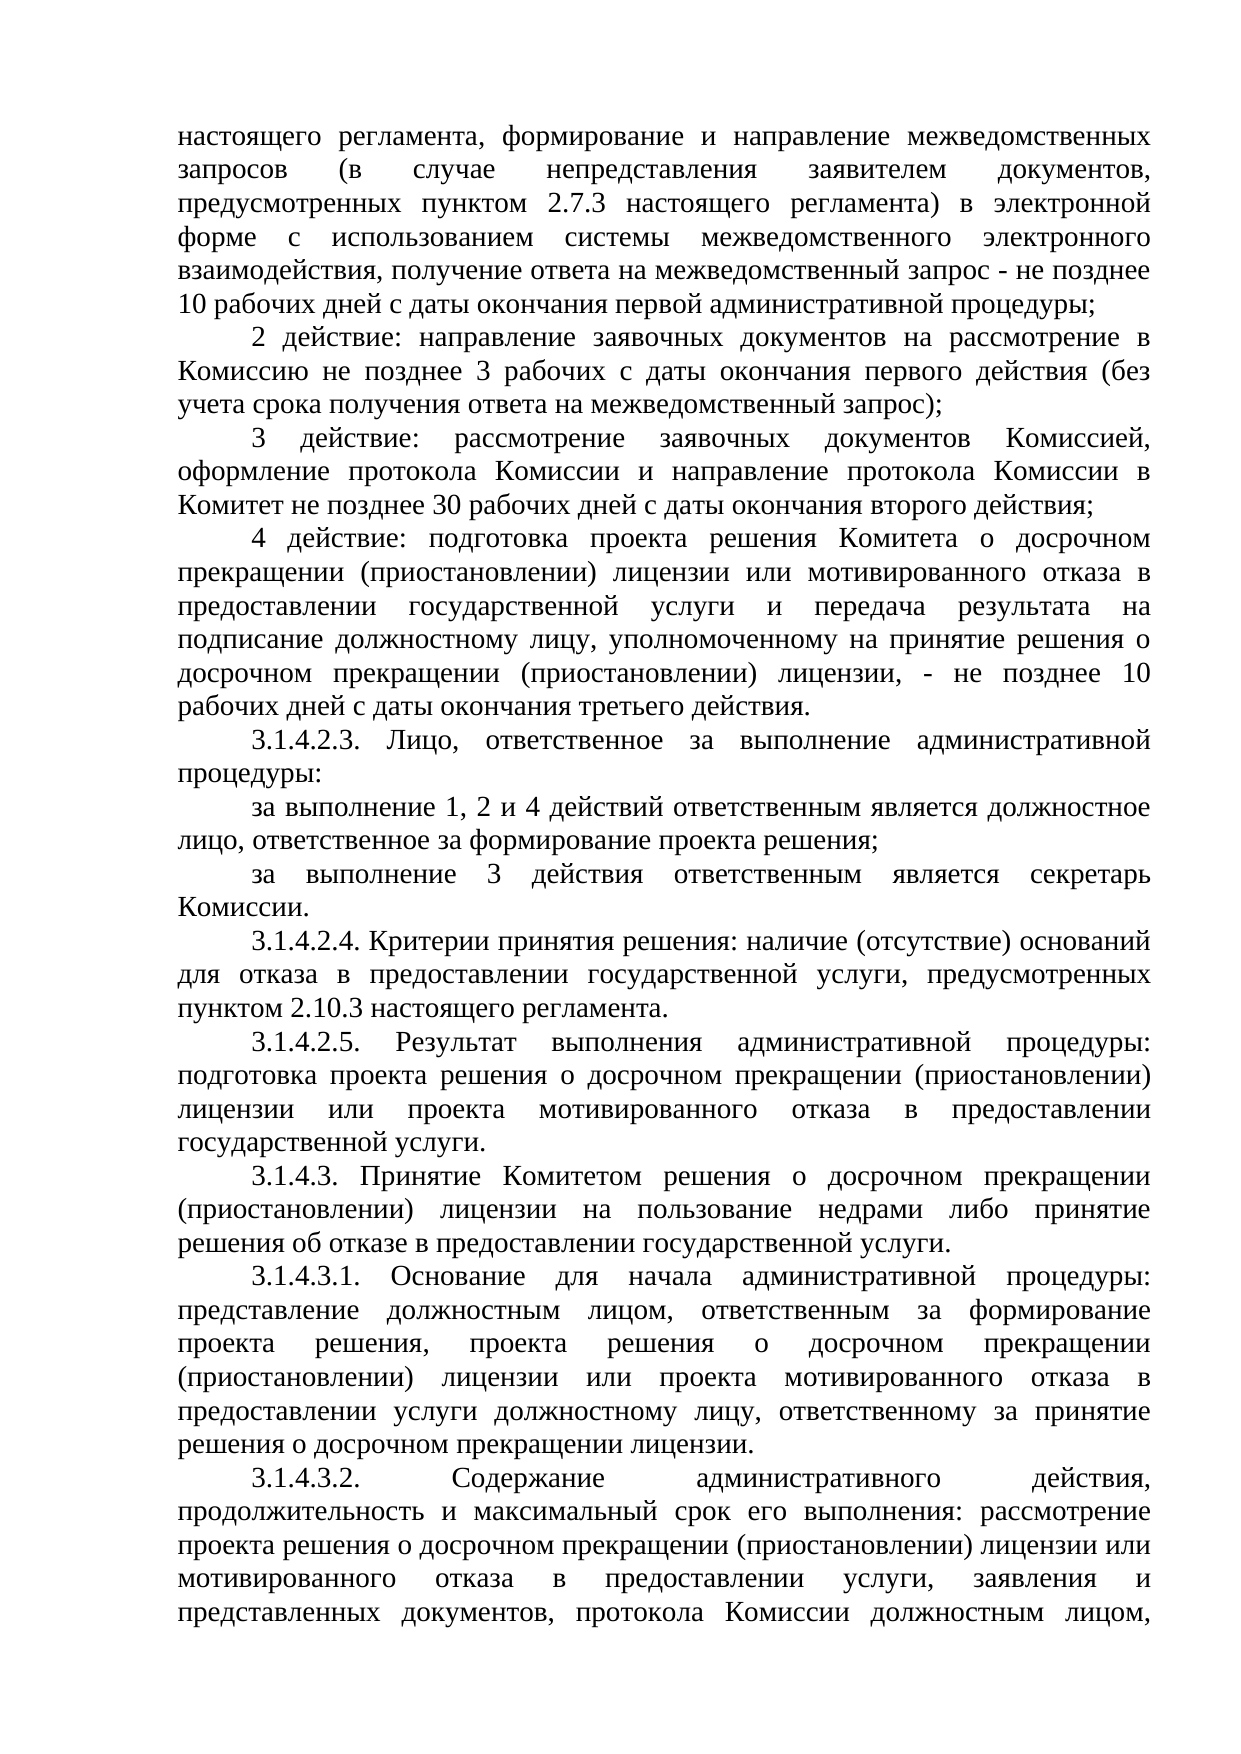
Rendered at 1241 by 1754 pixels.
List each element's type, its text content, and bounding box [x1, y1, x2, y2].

text 2 действие: направление заявочных документов на рассмотрение в Комиссию не позднее 3 рабочих с даты окончания первого действия (без учета срока получения ответа на межведомственный запрос); [177, 319, 1152, 420]
text 3.1.4.2.4. Критерии принятия решения: наличие (отсутствие) оснований для отказа в предоставлении государственной услуги, предусмотренных пунктом 2.10.3 настоящего регламента. [177, 923, 1152, 1024]
text 3.1.4.2.3. Лицо, ответственное за выполнение административной процедуры: [177, 722, 1152, 789]
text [177, 118, 1152, 319]
text 4 действие: подготовка проекта решения Комитета о досрочном прекращении (приостановлении) лицензии или мотивированного отказа в предоставлении государственной услуги и передача результата на подписание должностному лицу, уполномоченному на принятие решения о досрочном прекращении (приостановлении) лицензии, - не позднее 10 рабочих дней с даты окончания третьего действия. [177, 521, 1152, 722]
text 3.1.4.3.1. Основание для начала административной процедуры: представление должностным лицом, ответственным за формирование проекта решения, проекта решения о досрочном прекращении (приостановлении) лицензии или проекта мотивированного отказа в предоставлении услуги должностному лицу, ответственному за принятие решения о досрочном прекращении лицензии. [177, 1258, 1152, 1460]
text 3.1.4.3. Принятие Комитетом решения о досрочном прекращении (приостановлении) лицензии на пользование недрами либо принятие решения об отказе в предоставлении государственной услуги. [177, 1158, 1152, 1258]
text 3 действие: рассмотрение заявочных документов Комиссией, оформление протокола Комиссии и направление протокола Комиссии в Комитет не позднее 30 рабочих дней с даты окончания второго действия; [177, 420, 1152, 521]
text за выполнение 1, 2 и 4 действий ответственным является должностное лицо, ответственное за формирование проекта решения; [177, 789, 1152, 856]
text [177, 1460, 1152, 1627]
text за выполнение 3 действия ответственным является секретарь Комиссии. [177, 856, 1152, 923]
text 3.1.4.2.5. Результат выполнения административной процедуры: подготовка проекта решения о досрочном прекращении (приостановлении) лицензии или проекта мотивированного отказа в предоставлении государственной услуги. [177, 1024, 1152, 1158]
